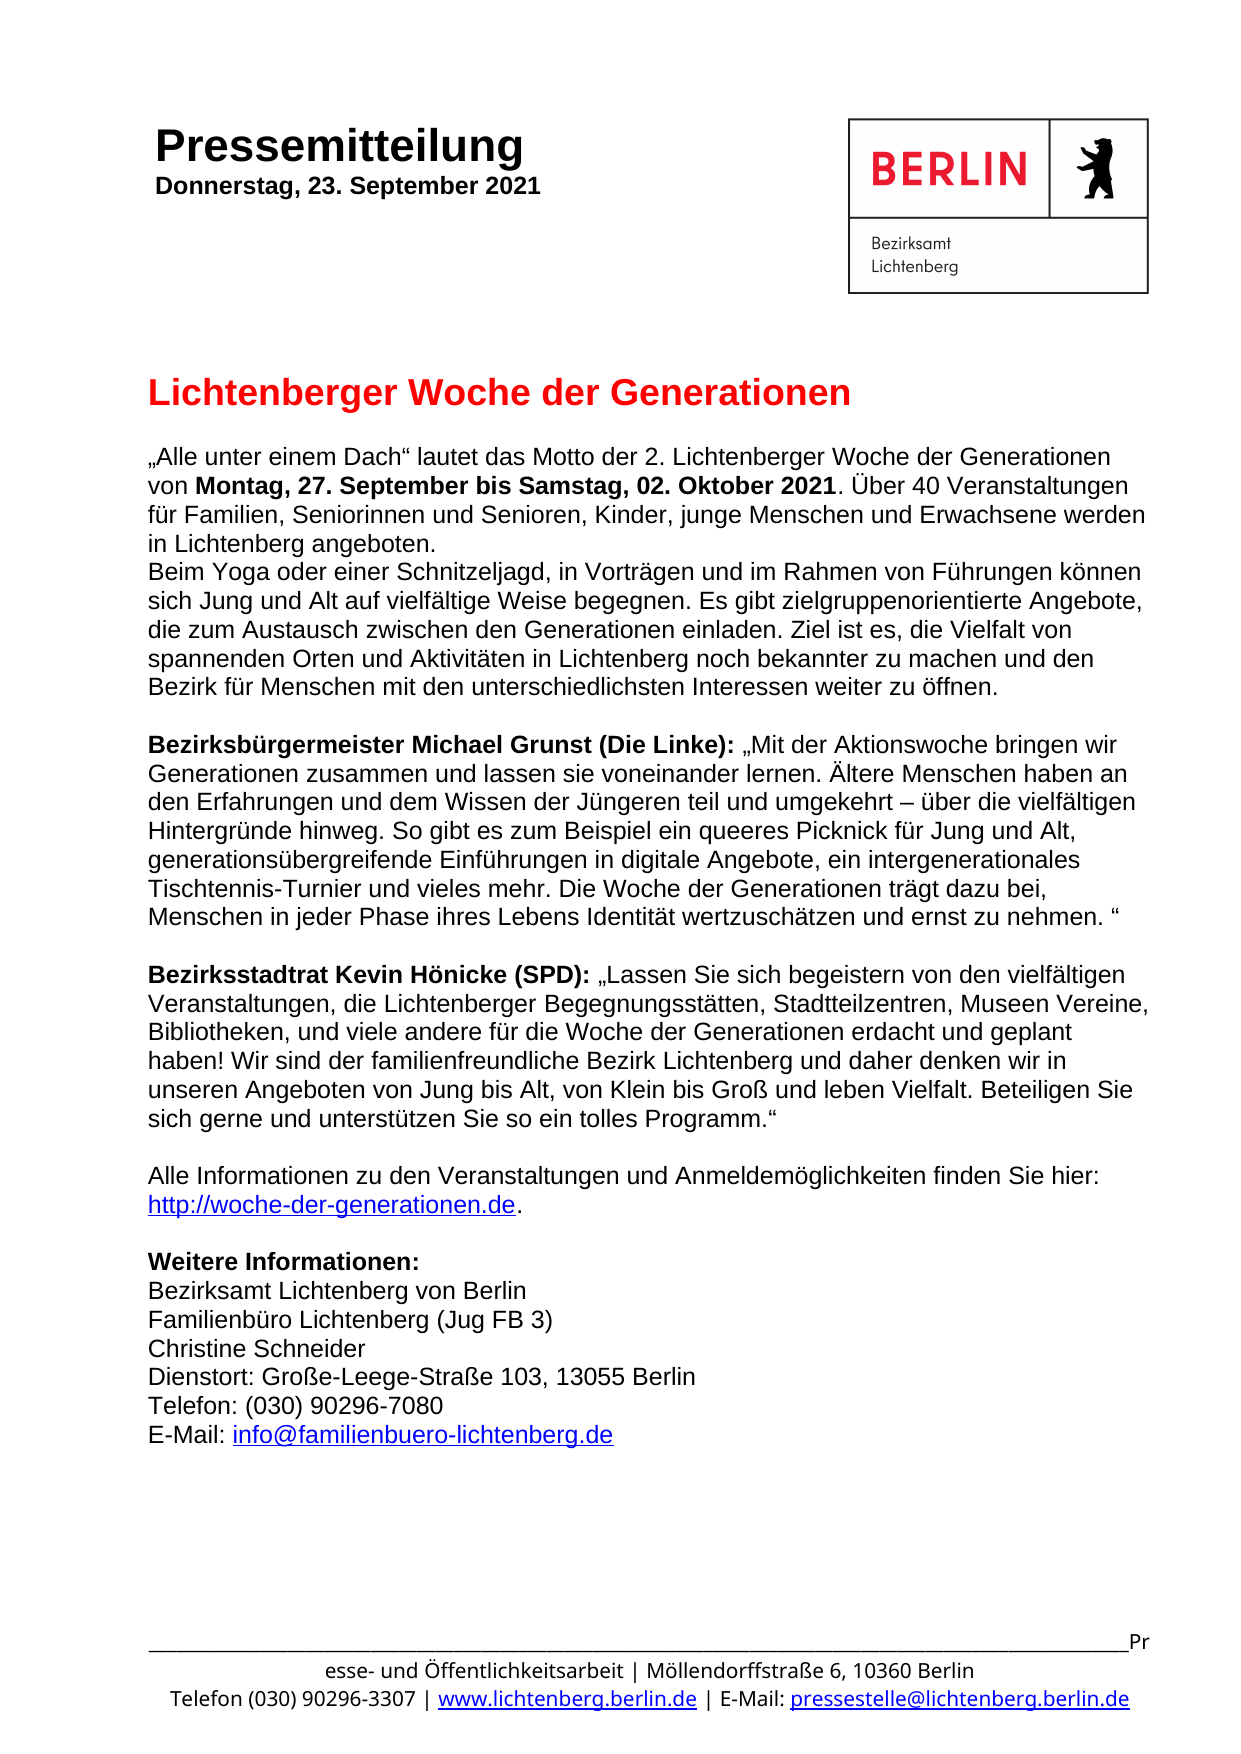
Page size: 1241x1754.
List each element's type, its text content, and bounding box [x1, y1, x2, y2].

text Bezirksstadtrat Kevin Hönicke (SPD): „Lassen Sie sich begeistern von den vielfältigen Veranstaltungen, die Lichtenberger Begegnungsstätten, Stadtteilzentren, Museen Vereine, Bibliotheken, und viele andere für die Woche der Generationen erdacht und geplant haben! Wir sind der familienfreundliche Bezirk Lichtenberg und daher denken wir in unseren Angeboten von Jung bis Alt, von Klein bis Groß und leben Vielfalt. Beteiligen Sie sich gerne und unterstützen Sie so ein tolles Programm.“ [148, 960, 1152, 1132]
text „Alle unter einem Dach“ lautet das Motto der 2. Lichtenberger Woche der Generationen von Montag, 27. September bis Samstag, 02. Oktober 2021. Über 40 Veranstaltungen für Familien, Seniorinnen und Senioren, Kinder, junge Menschen und Erwachsene werden in Lichtenberg angeboten. [148, 442, 1152, 557]
text Bezirksbürgermeister Michael Grunst (Die Linke): „Mit der Aktionswoche bringen wir Generationen zusammen und lassen sie voneinander lernen. Ältere Menschen haben an den Erfahrungen und dem Wissen der Jüngeren teil und umgekehrt – über die vielfältigen Hintergründe hinweg. So gibt es zum Beispiel ein queeres Picknick für Jung und Alt, generationsübergreifende Einführungen in digitale Angebote, ein intergenerationales Tischtennis-Turnier und vieles mehr. Die Woche der Generationen trägt dazu bei, Menschen in jeder Phase ihres Lebens Identität wertzuschätzen und ernst zu nehmen. “ [148, 730, 1152, 931]
text Weitere Informationen: [148, 1247, 1152, 1276]
text Telefon: (030) 90296-7080 [148, 1391, 1152, 1420]
picture [848, 118, 1149, 294]
table_header [841, 118, 848, 293]
text Dienstort: Große-Leege-Straße 103, 13055 Berlin [148, 1362, 1152, 1391]
table_header Pressemitteilung Donnerstag, 23. September 2021 [148, 118, 841, 293]
text Alle Informationen zu den Veranstaltungen und Anmeldemöglichkeiten finden Sie hier: [148, 1161, 1152, 1190]
text Christine Schneider [148, 1333, 1152, 1362]
text http://woche-der-generationen.de. [148, 1190, 1152, 1218]
subtitle Lichtenberger Woche der Generationen [148, 370, 1152, 413]
text Beim Yoga oder einer Schnitzeljagd, in Vorträgen und im Rahmen von Führungen können sich Jung und Alt auf vielfältige Weise begegnen. Es gibt zielgruppenorientierte Angebote, die zum Austausch zwischen den Generationen einladen. Ziel ist es, die Vielfalt von spannenden Orten und Aktivitäten in Lichtenberg noch bekannter zu machen und den Bezirk für Menschen mit den unterschiedlichsten Interessen weiter zu öffnen. [148, 557, 1152, 701]
text E-Mail: info@familienbuero-lichtenberg.de [148, 1420, 1152, 1448]
text Bezirksamt Lichtenberg von Berlin [148, 1276, 1152, 1305]
text Familienbüro Lichtenberg (Jug FB 3) [148, 1305, 1152, 1333]
